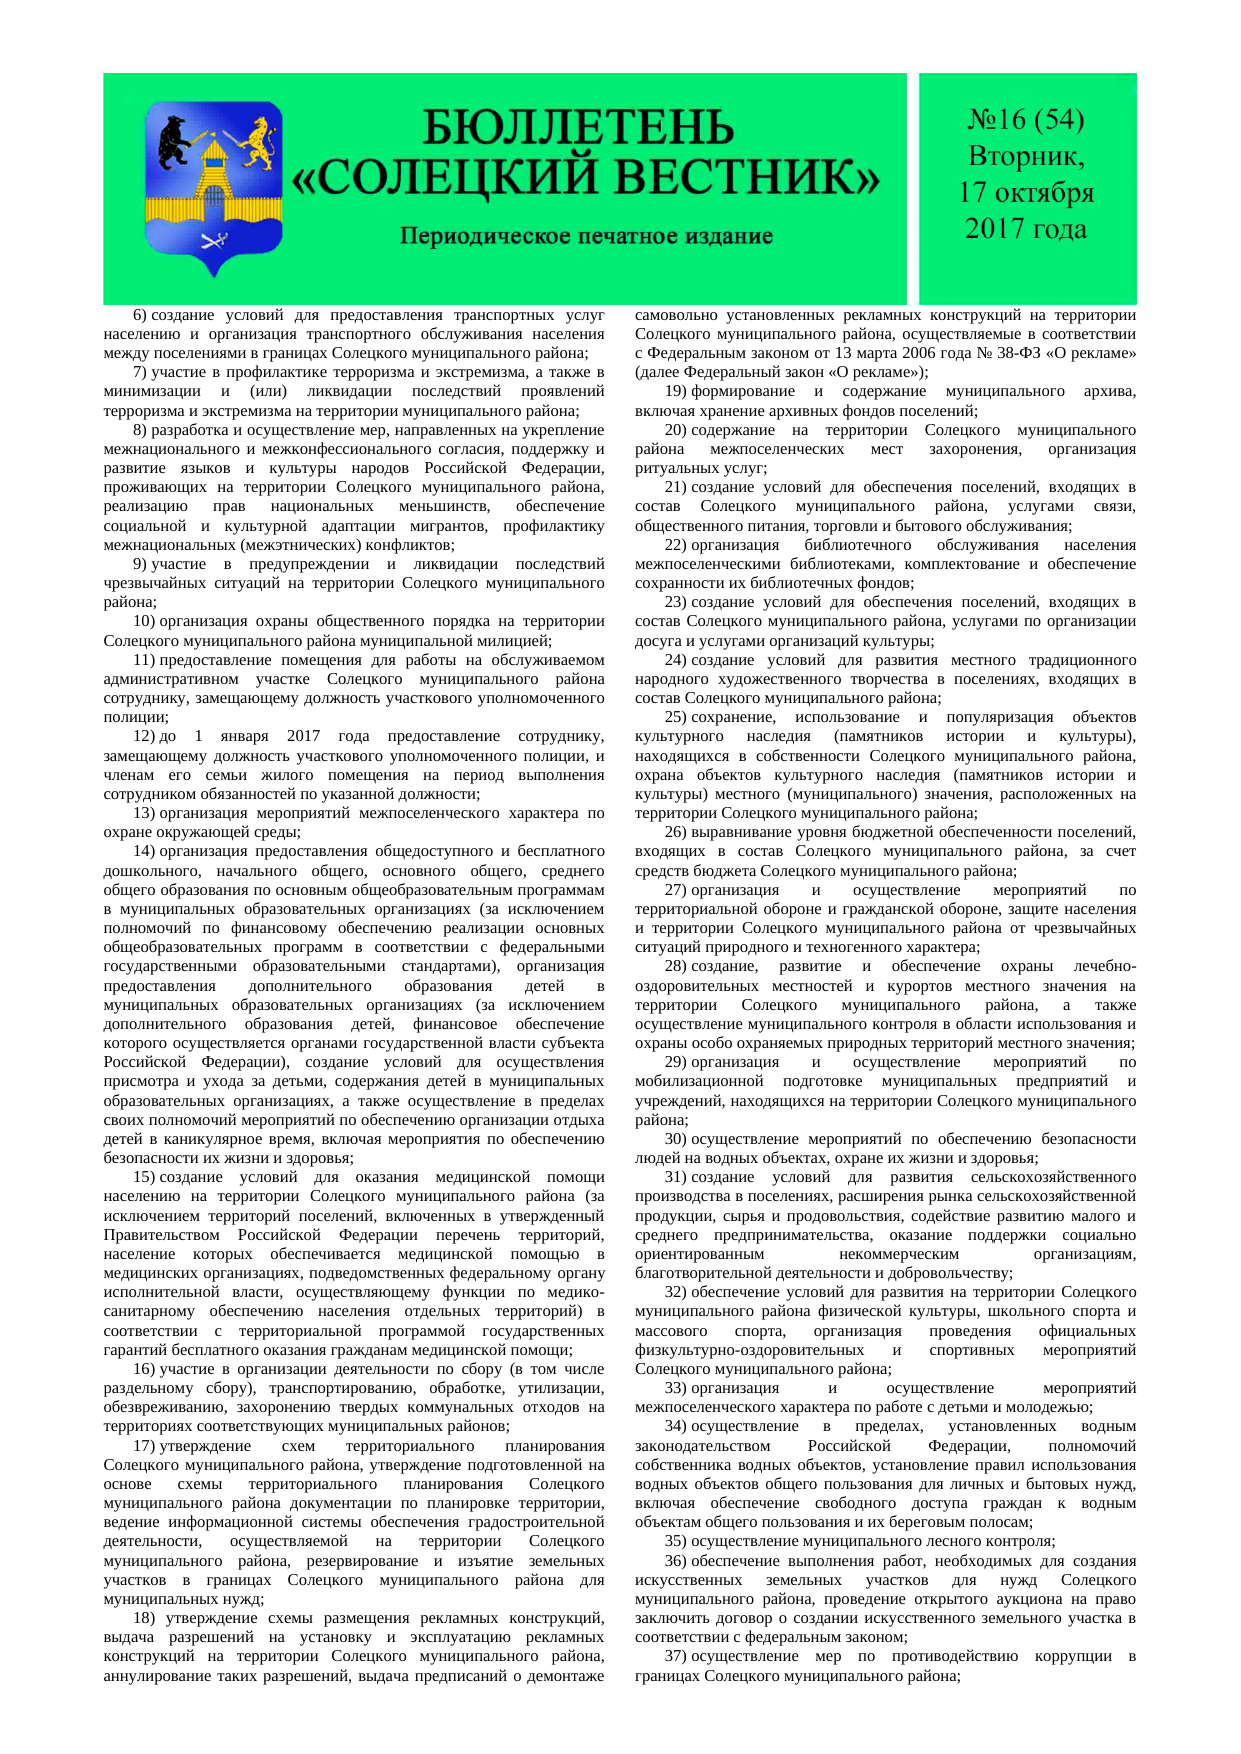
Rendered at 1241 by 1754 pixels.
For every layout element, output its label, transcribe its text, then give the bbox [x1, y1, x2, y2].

text 20) содержание на территории Солецкого муниципального района межпоселенческих мест захоронения, организация ритуальных услуг; [635, 419, 1137, 477]
text 6) создание условий для предоставления транспортных услуг населению и организация транспортного обслуживания населения между поселениями в границах Солецкого муниципального района; [103, 305, 605, 362]
text 28) создание, развитие и обеспечение охраны лечебно-оздоровительных местностей и курортов местного значения на территории Солецкого муниципального района, а также осуществление муниципального контроля в области использования и охраны особо охраняемых природных территорий местного значения; [635, 956, 1137, 1052]
text 7) участие в профилактике терроризма и экстремизма, а также в минимизации и (или) ликвидации последствий проявлений терроризма и экстремизма на территории муниципального района; [103, 362, 605, 419]
text 18) утверждение схемы размещения рекламных конструкций, выдача разрешений на установку и эксплуатацию рекламных конструкций на территории Солецкого муниципального района, аннулирование таких разрешений, выдача предписаний о демонтаже самовольно установленных рекламных конструкций на территории Солецкого муниципального района, осуществляемые в соответствии с Федеральным законом от 13 марта 2006 года № 38-ФЗ «О рекламе» (далее Федеральный закон «О рекламе»); [103, 1608, 605, 1684]
text 26) выравнивание уровня бюджетной обеспеченности поселений, входящих в состав Солецкого муниципального района, за счет средств бюджета Солецкого муниципального района; [635, 822, 1137, 879]
text 34) осуществление в пределах, установленных водным законодательством Российской Федерации, полномочий собственника водных объектов, установление правил использования водных объектов общего пользования для личных и бытовых нужд, включая обеспечение свободного доступа граждан к водным объектам общего пользования и их береговым полосам; [635, 1416, 1137, 1531]
text 36) обеспечение выполнения работ, необходимых для создания искусственных земельных участков для нужд Солецкого муниципального района, проведение открытого аукциона на право заключить договор о создании искусственного земельного участка в соответствии с федеральным законом; [635, 1550, 1137, 1646]
text 25) сохранение, использование и популяризация объектов культурного наследия (памятников истории и культуры), находящихся в собственности Солецкого муниципального района, охрана объектов культурного наследия (памятников истории и культуры) местного (муниципального) значения, расположенных на территории Солецкого муниципального района; [635, 707, 1137, 822]
text 21) создание условий для обеспечения поселений, входящих в состав Солецкого муниципального района, услугами связи, общественного питания, торговли и бытового обслуживания; [635, 477, 1137, 534]
text 37) осуществление мер по противодействию коррупции в границах Солецкого муниципального района; [635, 1646, 1137, 1684]
text 12) до 1 января 2017 года предоставление сотруднику, замещающему должность участкового уполномоченного полиции, и членам его семьи жилого помещения на период выполнения сотрудником обязанностей по указанной должности; [103, 726, 605, 803]
text 29) организация и осуществление мероприятий по мобилизационной подготовке муниципальных предприятий и учреждений, находящихся на территории Солецкого муниципального района; [635, 1052, 1137, 1129]
text 11) предоставление помещения для работы на обслуживаемом административном участке Солецкого муниципального района сотруднику, замещающему должность участкового уполномоченного полиции; [103, 649, 605, 726]
text 10) организация охраны общественного порядка на территории Солецкого муниципального района муниципальной милицией; [103, 611, 605, 649]
text 8) разработка и осуществление мер, направленных на укрепление межнационального и межконфессионального согласия, поддержку и развитие языков и культуры народов Российской Федерации, проживающих на территории Солецкого муниципального района, реализацию прав национальных меньшинств, обеспечение социальной и культурной адаптации мигрантов, профилактику межнациональных (межэтнических) конфликтов; [103, 419, 605, 554]
text 30) осуществление мероприятий по обеспечению безопасности людей на водных объектах, охране их жизни и здоровья; [635, 1129, 1137, 1167]
text 24) создание условий для развития местного традиционного народного художественного творчества в поселениях, входящих в состав Солецкого муниципального района; [635, 649, 1137, 707]
text 18) утверждение схемы размещения рекламных конструкций, выдача разрешений на установку и эксплуатацию рекламных конструкций на территории Солецкого муниципального района, аннулирование таких разрешений, выдача предписаний о демонтаже самовольно установленных рекламных конструкций на территории Солецкого муниципального района, осуществляемые в соответствии с Федеральным законом от 13 марта 2006 года № 38-ФЗ «О рекламе» (далее Федеральный закон «О рекламе»); [635, 305, 1137, 381]
text 31) создание условий для развития сельскохозяйственного производства в поселениях, расширения рынка сельскохозяйственной продукции, сырья и продовольствия, содействие развитию малого и среднего предпринимательства, оказание поддержки социально ориентированным некоммерческим организациям, благотворительной деятельности и добровольчеству; [635, 1167, 1137, 1282]
text 27) организация и осуществление мероприятий по территориальной обороне и гражданской обороне, защите населения и территории Солецкого муниципального района от чрезвычайных ситуаций природного и техногенного характера; [635, 879, 1137, 956]
text 33) организация и осуществление мероприятий межпоселенческого характера по работе с детьми и молодежью; [635, 1378, 1137, 1416]
text 17) утверждение схем территориального планирования Солецкого муниципального района, утверждение подготовленной на основе схемы территориального планирования Солецкого муниципального района документации по планировке территории, ведение информационной системы обеспечения градостроительной деятельности, осуществляемой на территории Солецкого муниципального района, резервирование и изъятие земельных участков в границах Солецкого муниципального района для муниципальных нужд; [103, 1435, 605, 1608]
text 14) организация предоставления общедоступного и бесплатного дошкольного, начального общего, основного общего, среднего общего образования по основным общеобразовательным программам в муниципальных образовательных организациях (за исключением полномочий по финансовому обеспечению реализации основных общеобразовательных программ в соответствии с федеральными государственными образовательными стандартами), организация предоставления дополнительного образования детей в муниципальных образовательных организациях (за исключением дополнительного образования детей, финансовое обеспечение которого осуществляется органами государственной власти субъекта Российской Федерации), создание условий для осуществления присмотра и ухода за детьми, содержания детей в муниципальных образовательных организациях, а также осуществление в пределах своих полномочий мероприятий по обеспечению организации отдыха детей в каникулярное время, включая мероприятия по обеспечению безопасности их жизни и здоровья; [103, 841, 605, 1167]
text 19) формирование и содержание муниципального архива, включая хранение архивных фондов поселений; [635, 381, 1137, 419]
text 22) организация библиотечного обслуживания населения межпоселенческими библиотеками, комплектование и обеспечение сохранности их библиотечных фондов; [635, 534, 1137, 592]
text 32) обеспечение условий для развития на территории Солецкого муниципального района физической культуры, школьного спорта и массового спорта, организация проведения официальных физкультурно-оздоровительных и спортивных мероприятий Солецкого муниципального района; [635, 1282, 1137, 1378]
text 13) организация мероприятий межпоселенческого характера по охране окружающей среды; [103, 803, 605, 841]
picture [103, 73, 1137, 305]
text 9) участие в предупреждении и ликвидации последствий чрезвычайных ситуаций на территории Солецкого муниципального района; [103, 554, 605, 611]
text 15) создание условий для оказания медицинской помощи населению на территории Солецкого муниципального района (за исключением территорий поселений, включенных в утвержденный Правительством Российской Федерации перечень территорий, население которых обеспечивается медицинской помощью в медицинских организациях, подведомственных федеральному органу исполнительной власти, осуществляющему функции по медико-санитарному обеспечению населения отдельных территорий) в соответствии с территориальной программой государственных гарантий бесплатного оказания гражданам медицинской помощи; [103, 1167, 605, 1359]
text 23) создание условий для обеспечения поселений, входящих в состав Солецкого муниципального района, услугами по организации досуга и услугами организаций культуры; [635, 592, 1137, 649]
text 16) участие в организации деятельности по сбору (в том числе раздельному сбору), транспортированию, обработке, утилизации, обезвреживанию, захоронению твердых коммунальных отходов на территориях соответствующих муниципальных районов; [103, 1359, 605, 1435]
text 35) осуществление муниципального лесного контроля; [635, 1531, 1137, 1550]
